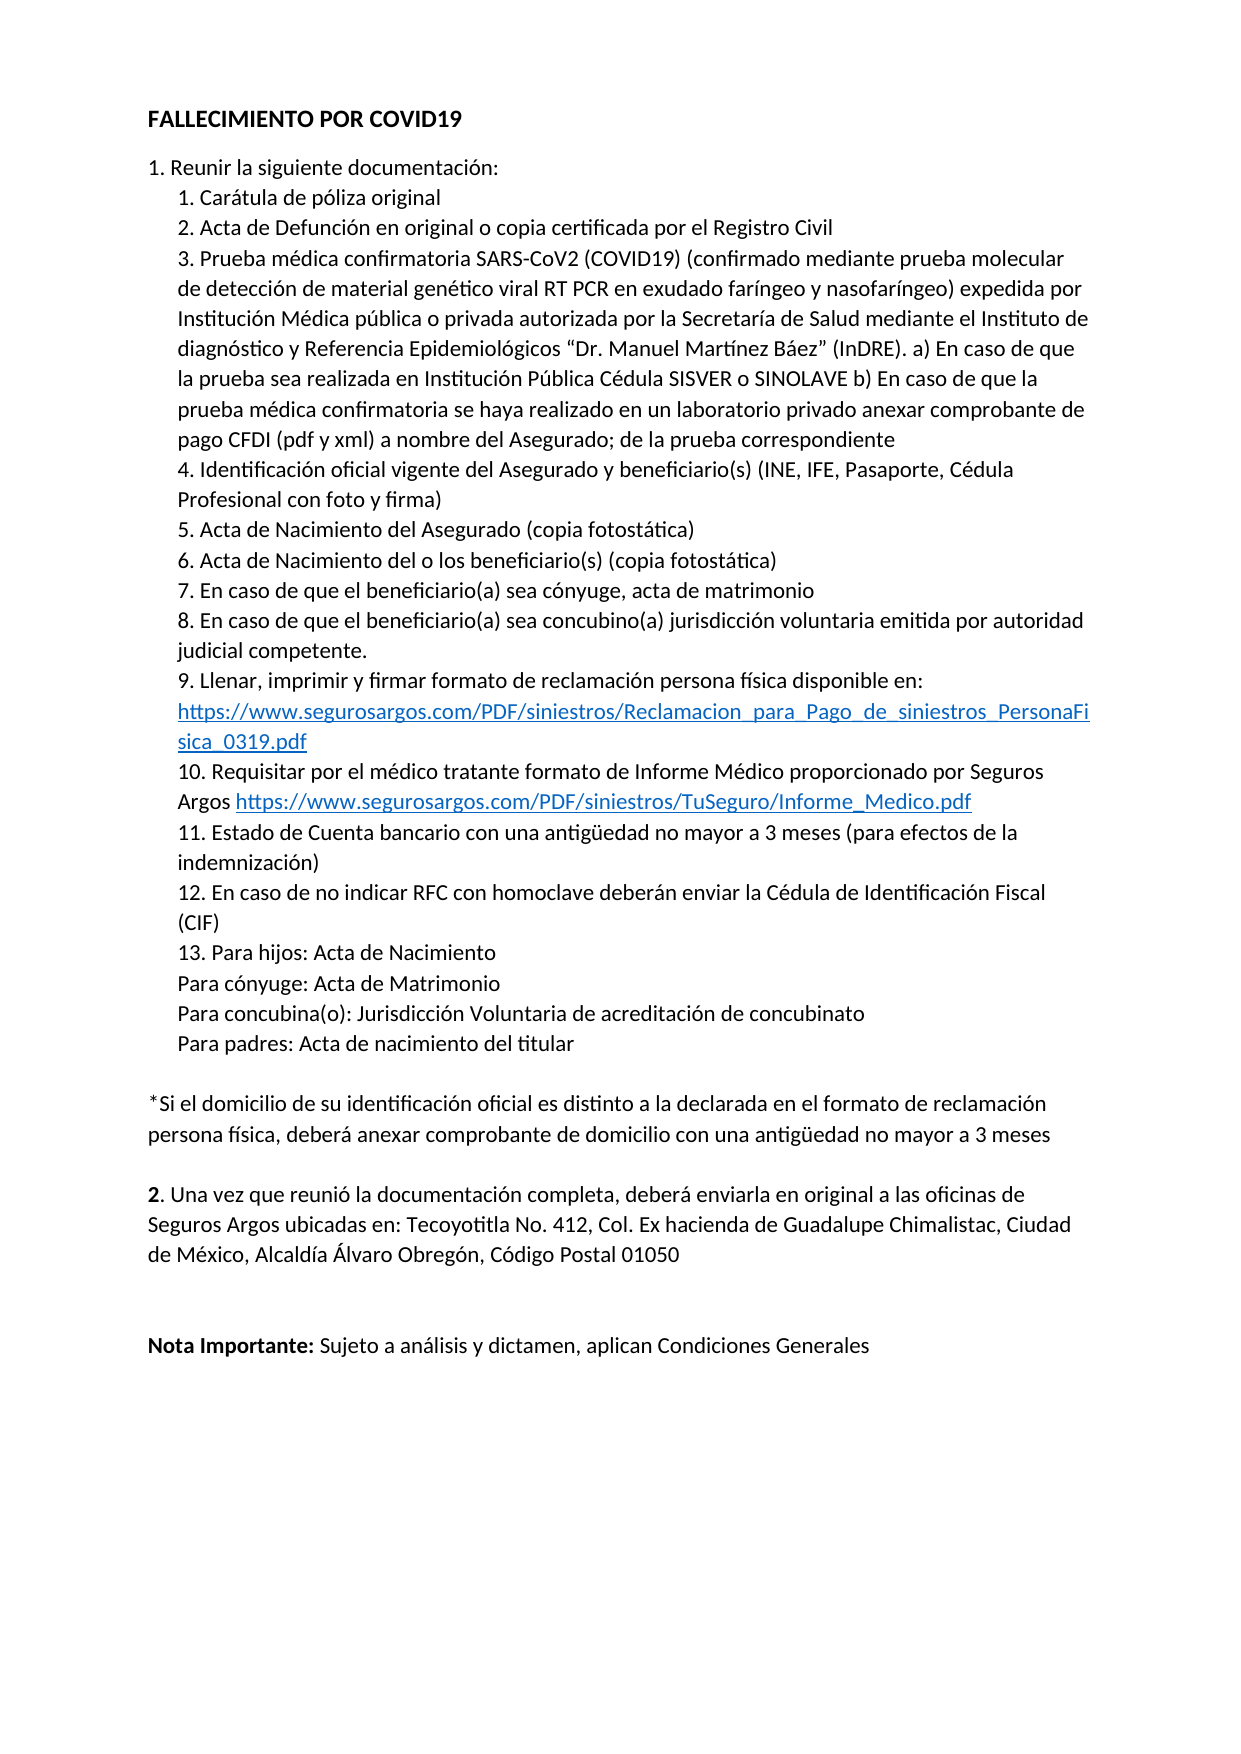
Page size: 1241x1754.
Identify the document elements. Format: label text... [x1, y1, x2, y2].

text Para concubina(o): Jurisdicción Voluntaria de acreditación de concubinato [177, 999, 1093, 1027]
text 9. Llenar, imprimir y firmar formato de reclamación persona física disponible en: https://www.segurosargos.com/PDF/siniestros/Reclamacion_para_Pago_de_siniestros_PersonaFisica_0319.pdf [177, 667, 1093, 755]
text 1. Carátula de póliza original [177, 183, 1093, 211]
text 10. Requisitar por el médico tratante formato de Informe Médico proporcionado por Seguros Argos https://www.segurosargos.com/PDF/siniestros/TuSeguro/Informe_Medico.pdf [177, 757, 1093, 815]
text *Si el domicilio de su identificación oficial es distinto a la declarada en el formato de reclamación persona física, deberá anexar comprobante de domicilio con una antigüedad no mayor a 3 meses [148, 1089, 1093, 1148]
text 13. Para hijos: Acta de Nacimiento [177, 938, 1093, 966]
text 2. Acta de Defunción en original o copia certificada por el Registro Civil [177, 213, 1093, 241]
text 8. En caso de que el beneficiario(a) sea concubino(a) jurisdicción voluntaria emitida por autoridad judicial competente. [177, 606, 1093, 664]
text 1. Reunir la siguiente documentación: [148, 153, 1093, 181]
text 7. En caso de que el beneficiario(a) sea cónyuge, acta de matrimonio [177, 576, 1093, 604]
text 6. Acta de Nacimiento del o los beneficiario(s) (copia fotostática) [177, 546, 1093, 574]
text Para cónyuge: Acta de Matrimonio [177, 969, 1093, 997]
text 5. Acta de Nacimiento del Asegurado (copia fotostática) [177, 516, 1093, 543]
text FALLECIMIENTO POR COVID19 [148, 103, 1093, 134]
text Para padres: Acta de nacimiento del titular [177, 1029, 1093, 1057]
text Nota Importante: Sujeto a análisis y dictamen, aplican Condiciones Generales [148, 1331, 1093, 1359]
text 11. Estado de Cuenta bancario con una antigüedad no mayor a 3 meses (para efectos de la indemnización) [177, 818, 1093, 876]
text 2. Una vez que reunió la documentación completa, deberá enviarla en original a las oficinas de Seguros Argos ubicadas en: Tecoyotitla No. 412, Col. Ex hacienda de Guadalupe Chimalistac, Ciudad de México, Alcaldía Álvaro Obregón, Código Postal 01050 [148, 1180, 1093, 1268]
text 3. Prueba médica confirmatoria SARS-CoV2 (COVID19) (confirmado mediante prueba molecular de detección de material genético viral RT PCR en exudado faríngeo y nasofaríngeo) expedida por Institución Médica pública o privada autorizada por la Secretaría de Salud mediante el Instituto de diagnóstico y Referencia Epidemiológicos “Dr. Manuel Martínez Báez” (InDRE). a) En caso de que la prueba sea realizada en Institución Pública Cédula SISVER o SINOLAVE b) En caso de que la prueba médica confirmatoria se haya realizado en un laboratorio privado anexar comprobante de pago CFDI (pdf y xml) a nombre del Asegurado; de la prueba correspondiente [177, 244, 1093, 453]
text 4. Identificación oficial vigente del Asegurado y beneficiario(s) (INE, IFE, Pasaporte, Cédula Profesional con foto y firma) [177, 455, 1093, 513]
text 12. En caso de no indicar RFC con homoclave deberán enviar la Cédula de Identificación Fiscal (CIF) [177, 878, 1093, 936]
